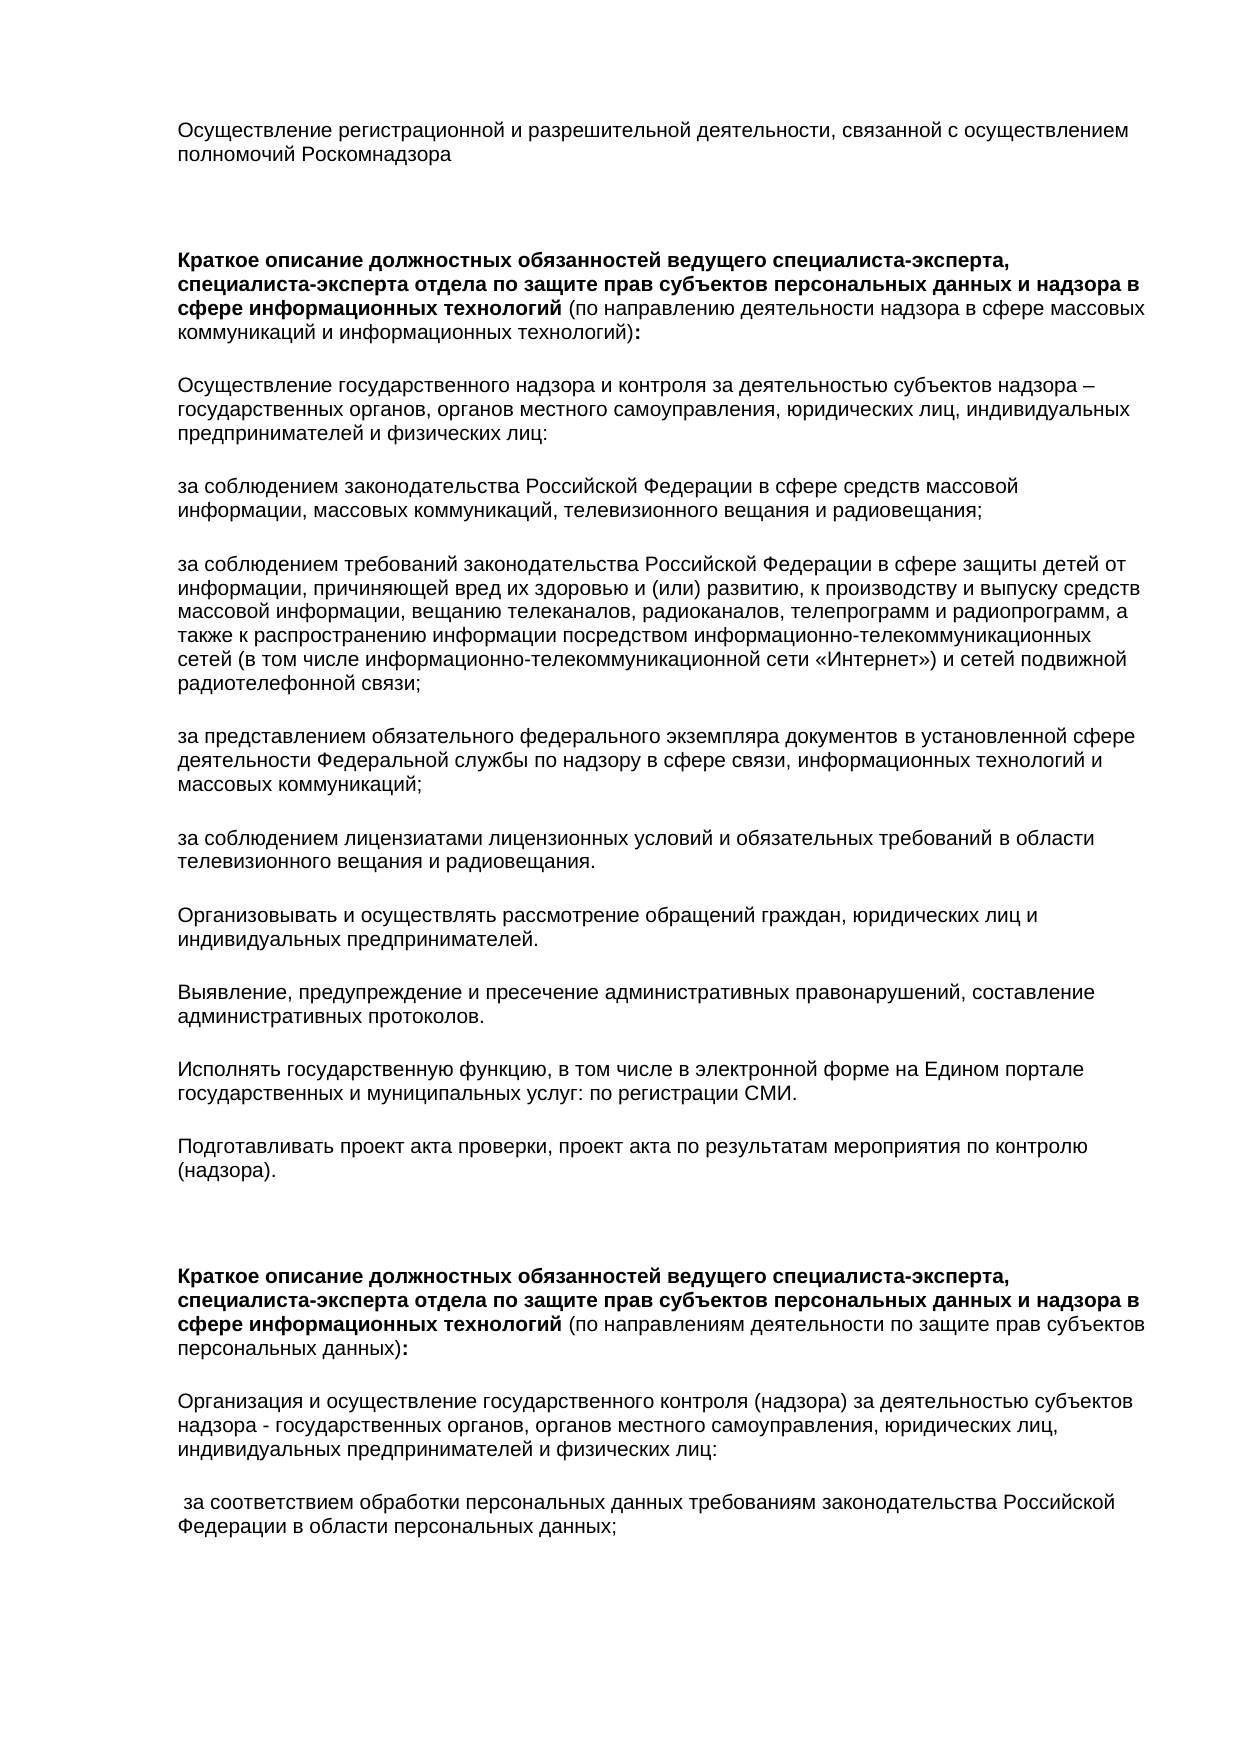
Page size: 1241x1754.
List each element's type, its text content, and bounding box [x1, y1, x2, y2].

text за представлением обязательного федерального экземпляра документов в установленной сфере деятельности Федеральной службы по надзору в сфере связи, информационных технологий и массовых коммуникаций; [177, 724, 1152, 796]
text за соблюдением законодательства Российской Федерации в сфере средств массовой информации, массовых коммуникаций, телевизионного вещания и радиовещания; [177, 474, 1152, 522]
text Осуществление государственного надзора и контроля за деятельностью субъектов надзора – государственных органов, органов местного самоуправления, юридических лиц, индивидуальных предпринимателей и физических лиц: [177, 373, 1152, 445]
text Выявление, предупреждение и пресечение административных правонарушений, составление административных протоколов. [177, 979, 1152, 1027]
text Краткое описание должностных обязанностей ведущего специалиста-эксперта, специалиста-эксперта отдела по защите прав субъектов персональных данных и надзора в сфере информационных технологий (по направлениям деятельности по защите прав субъектов персональных данных): [177, 1264, 1152, 1360]
text Организация и осуществление государственного контроля (надзора) за деятельностью субъектов надзора - государственных органов, органов местного самоуправления, юридических лиц, индивидуальных предпринимателей и физических лиц: [177, 1389, 1152, 1461]
text за соблюдением лицензиатами лицензионных условий и обязательных требований в области телевизионного вещания и радиовещания. [177, 825, 1152, 873]
text Подготавливать проект акта проверки, проект акта по результатам мероприятия по контролю (надзора). [177, 1134, 1152, 1182]
text за соблюдением требований законодательства Российской Федерации в сфере защиты детей от информации, причиняющей вред их здоровью и (или) развитию, к производству и выпуску средств массовой информации, вещанию телеканалов, радиоканалов, телепрограмм и радиопрограмм, а также к распространению информации посредством информационно-телекоммуникационных сетей (в том числе информационно-телекоммуникационной сети «Интернет») и сетей подвижной радиотелефонной связи; [177, 551, 1152, 695]
text Организовывать и осуществлять рассмотрение обращений граждан, юридических лиц и индивидуальных предпринимателей. [177, 902, 1152, 950]
text за соответствием обработки персональных данных требованиям законодательства Российской Федерации в области персональных данных; [177, 1490, 1152, 1538]
text Осуществление регистрационной и разрешительной деятельности, связанной с осуществлением полномочий Роскомнадзора [177, 118, 1152, 166]
text Краткое описание должностных обязанностей ведущего специалиста-эксперта, специалиста-эксперта отдела по защите прав субъектов персональных данных и надзора в сфере информационных технологий (по направлению деятельности надзора в сфере массовых коммуникаций и информационных технологий): [177, 248, 1152, 344]
text Исполнять государственную функцию, в том числе в электронной форме на Едином портале государственных и муниципальных услуг: по регистрации СМИ. [177, 1057, 1152, 1104]
